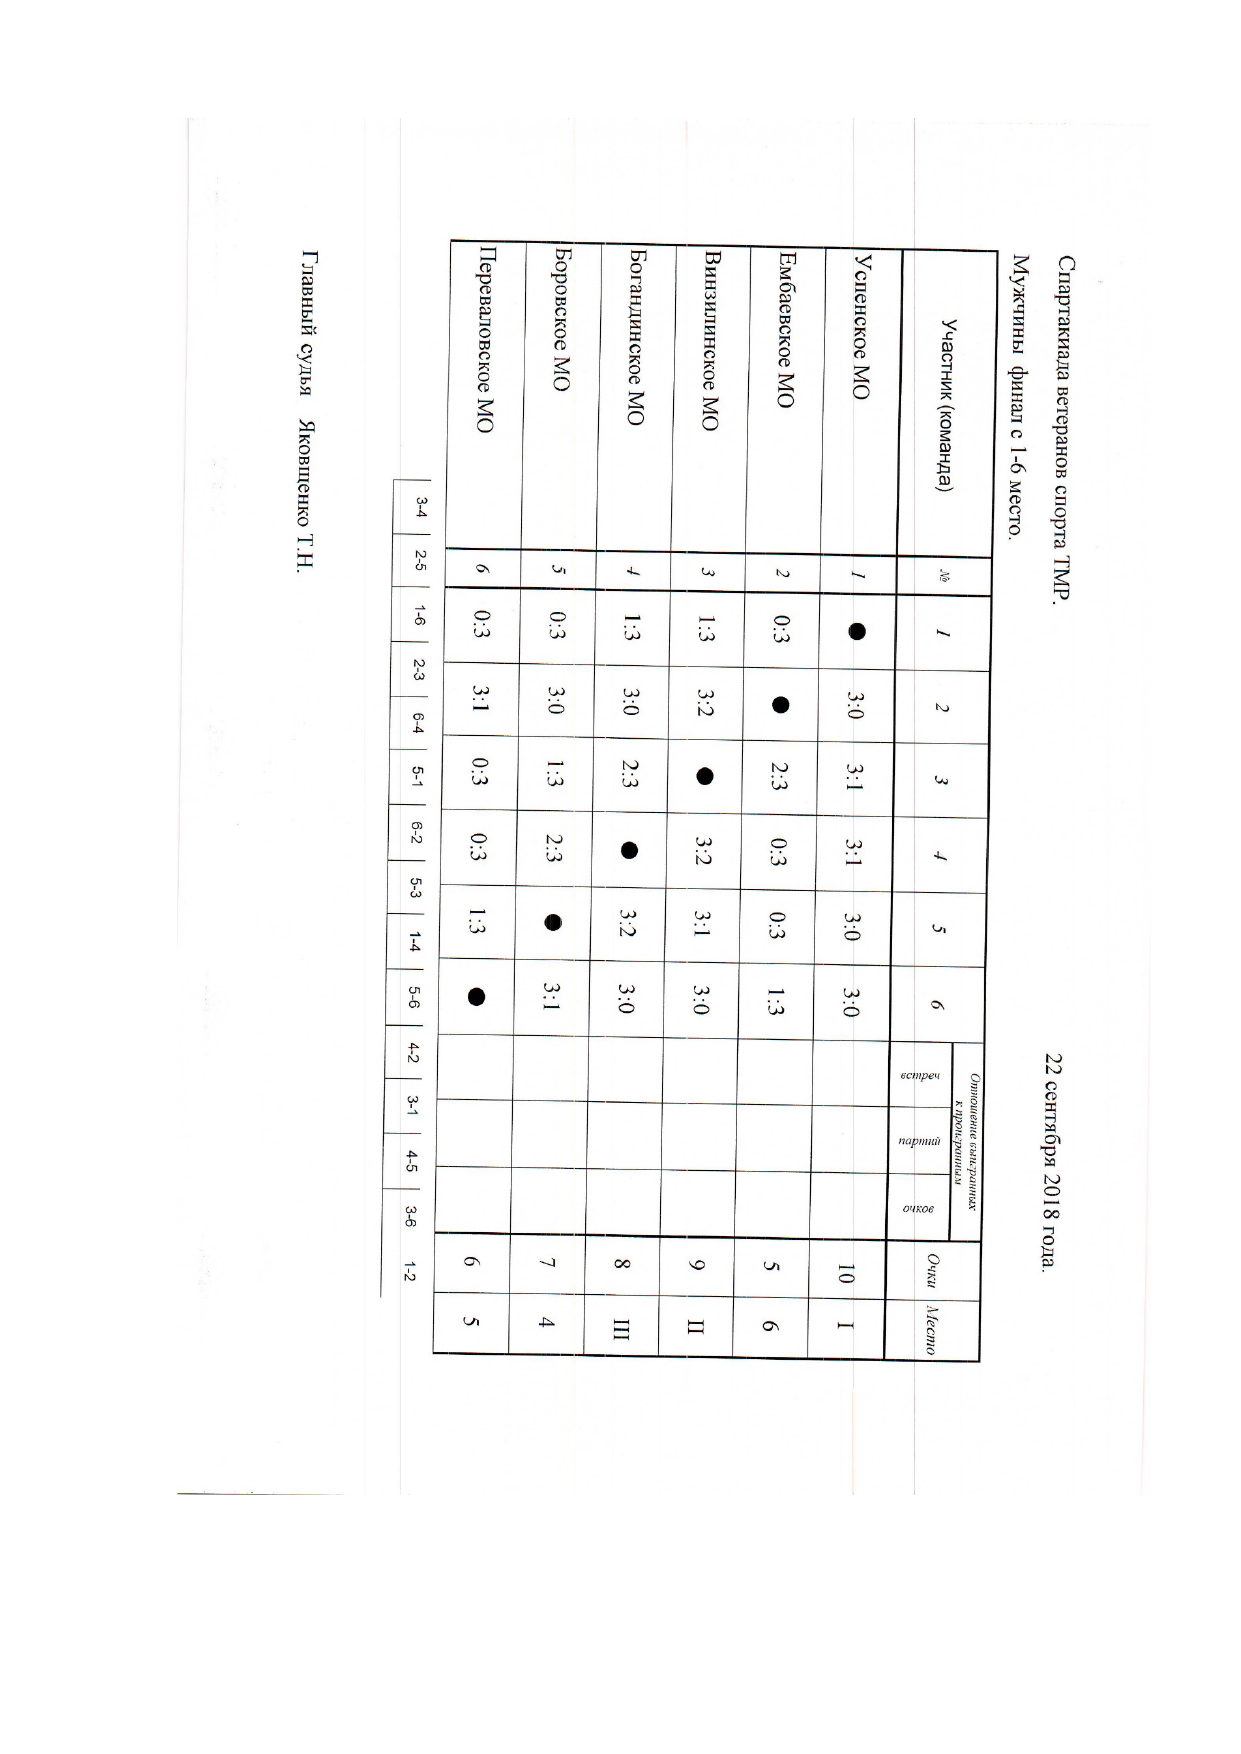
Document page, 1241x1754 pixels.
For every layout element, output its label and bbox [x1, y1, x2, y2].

picture [177, 118, 1151, 1495]
